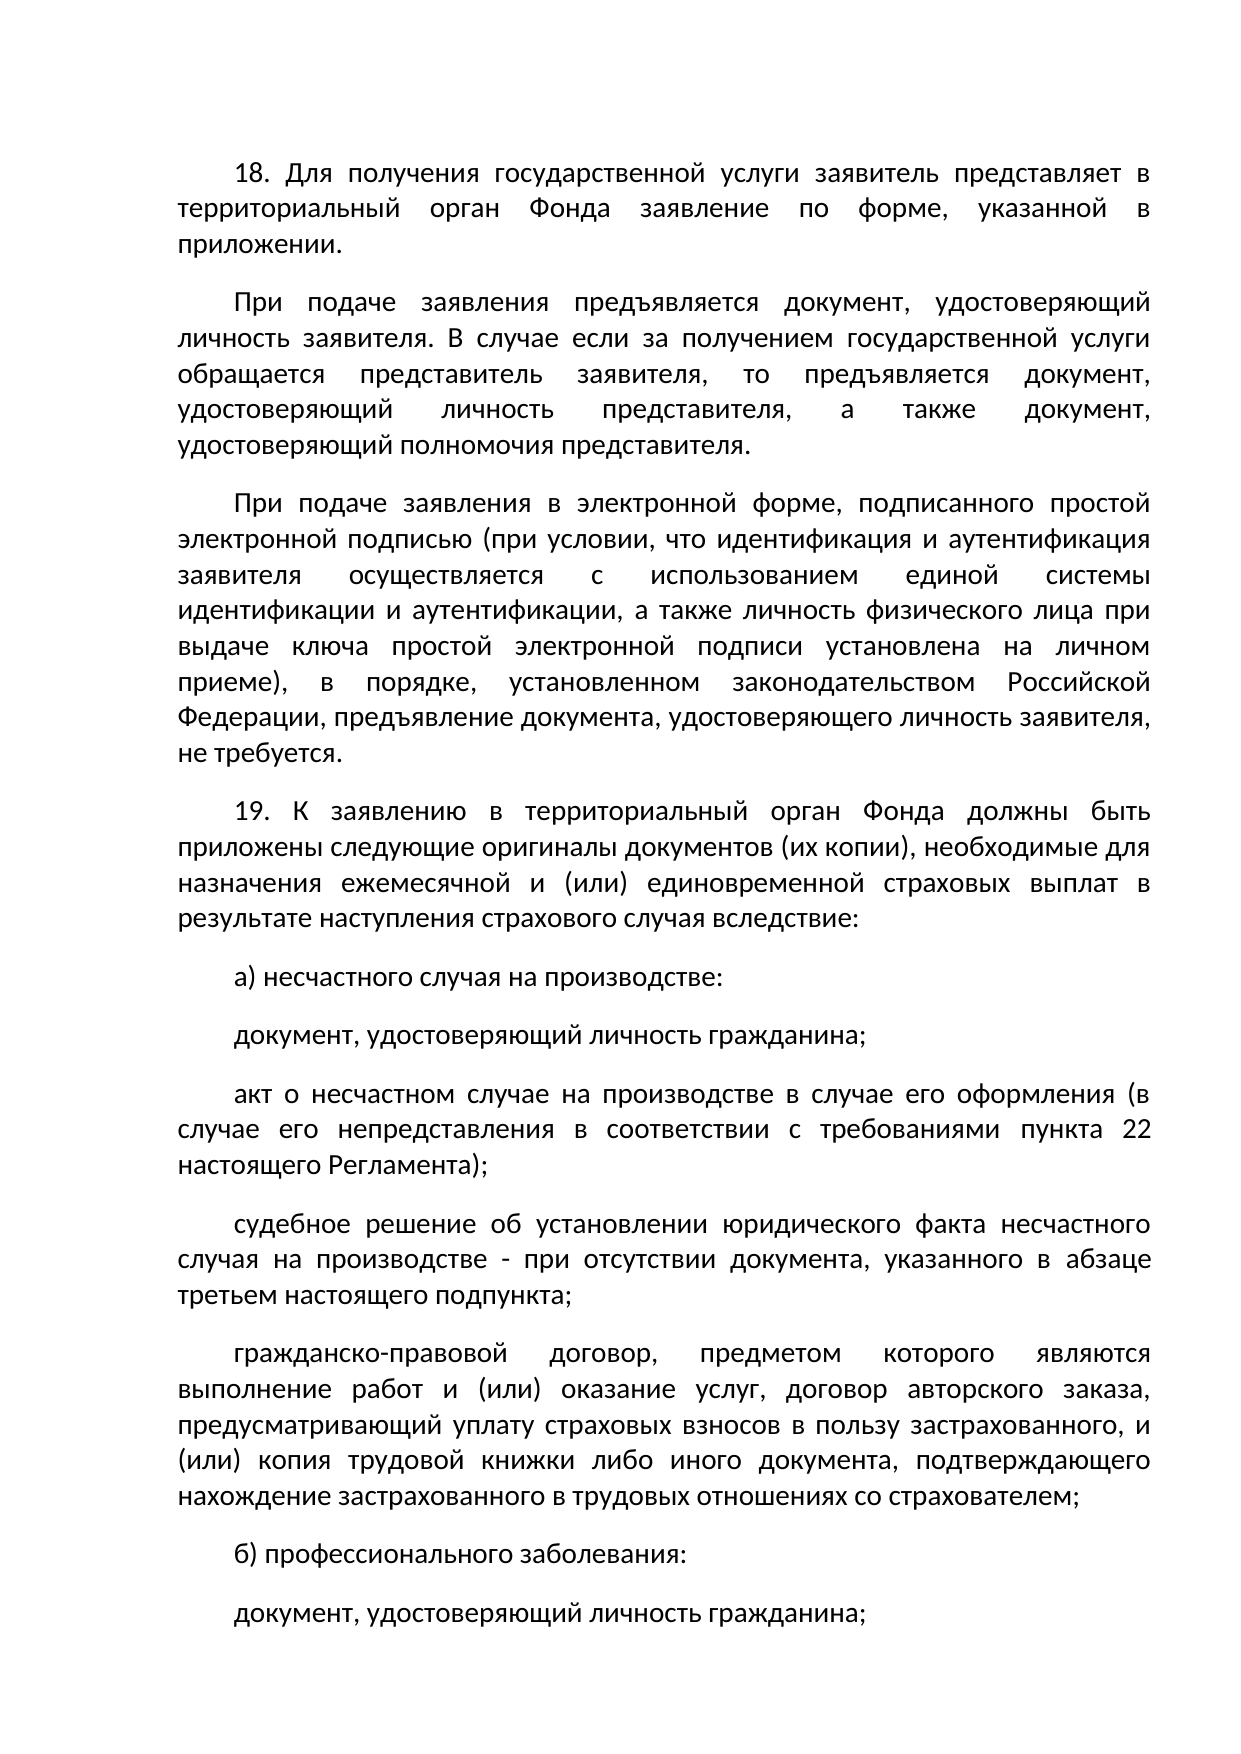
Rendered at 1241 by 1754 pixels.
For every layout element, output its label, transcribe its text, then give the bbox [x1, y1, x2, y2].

text документ, удостоверяющий личность гражданина; [177, 1016, 1152, 1052]
text 18. Для получения государственной услуги заявитель представляет в территориальный орган Фонда заявление по форме, указанной в приложении. [177, 154, 1152, 261]
text а) несчастного случая на производстве: [177, 958, 1152, 993]
text документ, удостоверяющий личность гражданина; [177, 1594, 1152, 1630]
text акт о несчастном случае на производстве в случае его оформления (в случае его непредставления в соответствии с требованиями пункта 22 настоящего Регламента); [177, 1075, 1152, 1182]
text При подаче заявления в электронной форме, подписанного простой электронной подписью (при условии, что идентификация и аутентификация заявителя осуществляется с использованием единой системы идентификации и аутентификации, а также личность физического лица при выдаче ключа простой электронной подписи установлена на личном приеме), в порядке, установленном законодательством Российской Федерации, предъявление документа, удостоверяющего личность заявителя, не требуется. [177, 484, 1152, 769]
text б) профессионального заболевания: [177, 1536, 1152, 1571]
text судебное решение об установлении юридического факта несчастного случая на производстве - при отсутствии документа, указанного в абзаце третьем настоящего подпункта; [177, 1205, 1152, 1312]
text При подаче заявления предъявляется документ, удостоверяющий личность заявителя. В случае если за получением государственной услуги обращается представитель заявителя, то предъявляется документ, удостоверяющий личность представителя, а также документ, удостоверяющий полномочия представителя. [177, 283, 1152, 462]
text 19. К заявлению в территориальный орган Фонда должны быть приложены следующие оригиналы документов (их копии), необходимые для назначения ежемесячной и (или) единовременной страховых выплат в результате наступления страхового случая вследствие: [177, 792, 1152, 935]
